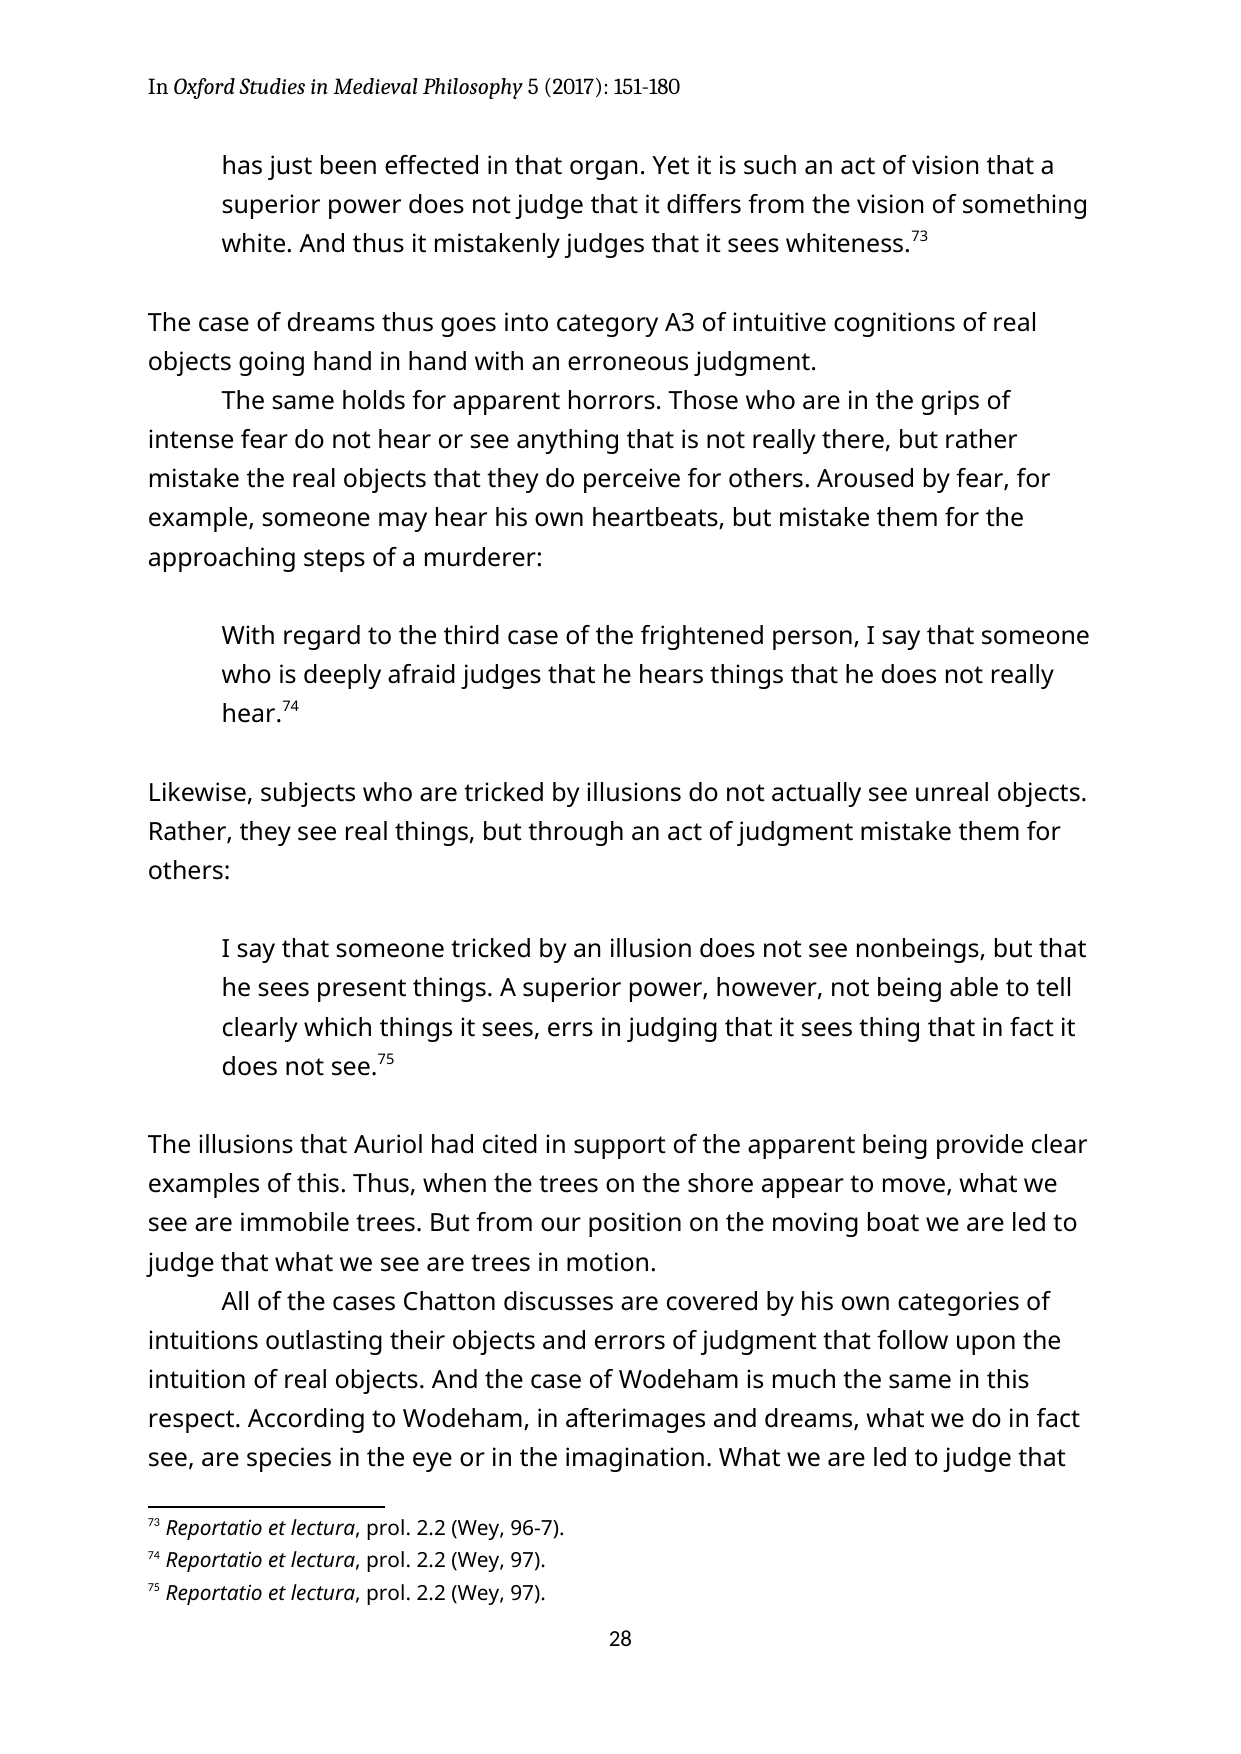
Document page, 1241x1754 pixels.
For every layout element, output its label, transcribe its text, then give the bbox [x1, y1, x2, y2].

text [221, 148, 1093, 260]
text With regard to the third case of the frightened person, I say that someone who is deeply afraid judges that he hears things that he does not really hear. [221, 618, 1093, 730]
text I say that someone tricked by an illusion does not see nonbeings, but that he sees present things. A superior power, however, not being able to tell clearly which things it sees, errs in judging that it sees thing that in fact it does not see. [221, 931, 1093, 1082]
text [148, 1283, 1093, 1474]
text Likewise, subjects who are tricked by illusions do not actually see unreal objects. Rather, they see real things, but through an act of judgment mistake them for others: [148, 774, 1093, 887]
text The same holds for apparent horrors. Those who are in the grips of intense fear do not hear or see anything that is not really there, but rather mistake the real objects that they do perceive for others. Aroused by fear, for example, someone may hear his own heartbeats, but mistake them for the approaching steps of a murderer: [148, 383, 1093, 573]
text The case of dreams thus goes into category A3 of intuitive cognitions of real objects going hand in hand with an erroneous judgment. [148, 304, 1093, 377]
text The illusions that Auriol had cited in support of the apparent being provide clear examples of this. Thus, when the trees on the shore appear to move, what we see are immobile trees. But from our position on the moving boat we are led to judge that what we see are trees in motion. [148, 1127, 1093, 1278]
